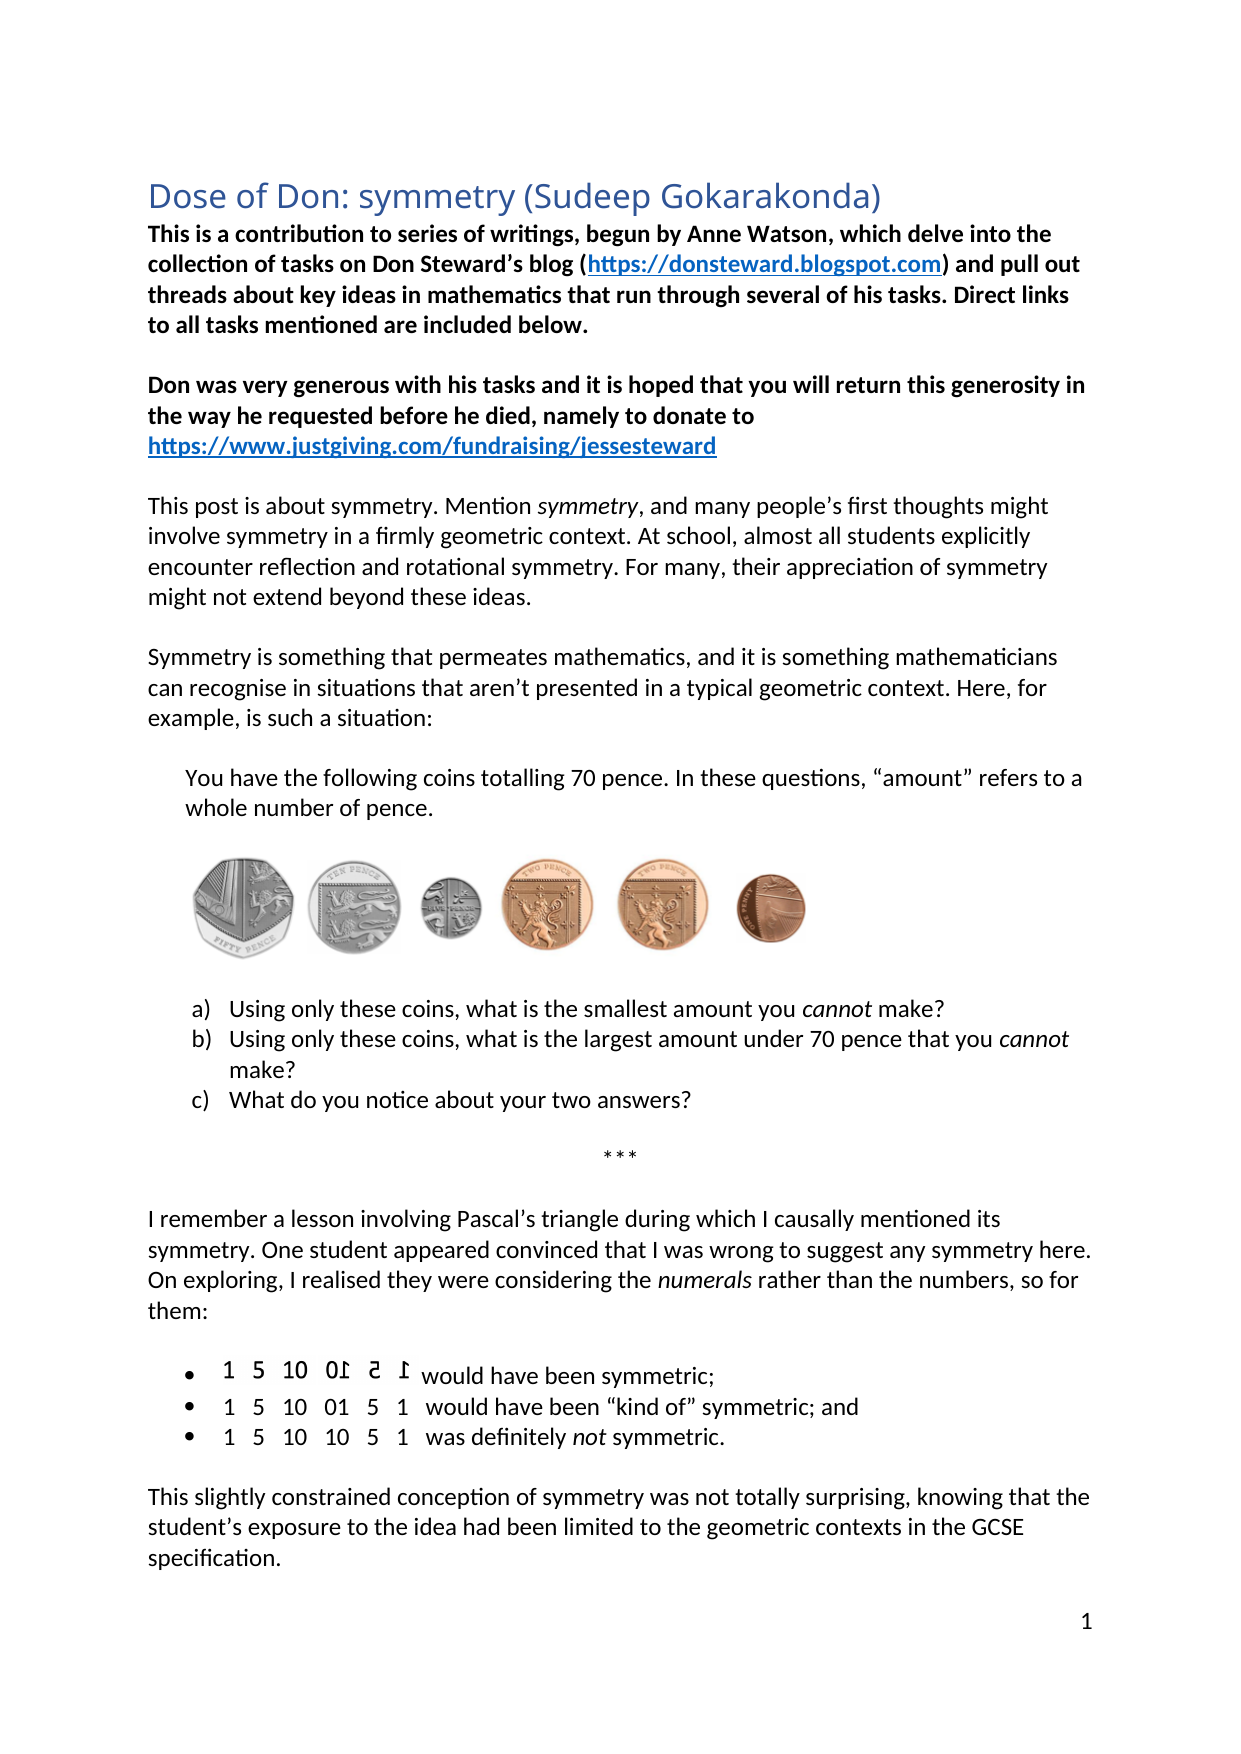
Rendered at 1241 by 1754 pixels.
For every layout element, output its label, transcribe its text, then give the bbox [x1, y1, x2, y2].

text This slightly constrained conception of symmetry was not totally surprising, knowing that the student’s exposure to the idea had been limited to the geometric contexts in the GCSE specification. [148, 1481, 1093, 1572]
text I remember a lesson involving Pascal’s triangle during which I causally mentioned its symmetry. One student appeared convinced that I was wrong to suggest any symmetry here. On exploring, I realised they were considering the numerals rather than the numbers, so for them: [148, 1204, 1093, 1326]
text Don was very generous with his tasks and it is hoped that you will return this generosity in the way he requested before he died, namely to donate to https://www.justgiving.com/fundraising/jessesteward [148, 369, 1093, 461]
text This post is about symmetry. Mention symmetry, and many people’s first thoughts might involve symmetry in a firmly geometric context. At school, almost all students explicitly encounter reflection and rotational symmetry. For many, their appreciation of symmetry might not extend beyond these ideas. [148, 490, 1093, 612]
text Symmetry is something that permeates mathematics, and it is something mathematicians can recognise in situations that aren’t presented in a typical geometric context. Here, for example, is such a situation: [148, 641, 1093, 733]
list Using only these coins, what is the largest amount under 70 pence that you cannot make? [191, 1023, 1093, 1084]
text *** [148, 1144, 1093, 1174]
list 1 5 10 10 5 1 was definitely not symmetric. [185, 1421, 1093, 1452]
list Using only these coins, what is the smallest amount you cannot make? [191, 993, 1093, 1023]
list would have been symmetric; [185, 1355, 1093, 1391]
text This is a contribution to series of writings, begun by Anne Watson, which delve into the collection of tasks on Don Steward’s blog (https://donsteward.blogspot.com) and pull out threads about key ideas in mathematics that run through several of his tasks. Direct links to all tasks mentioned are included below. [148, 218, 1093, 340]
picture [185, 852, 818, 964]
list What do you notice about your two answers? [191, 1084, 1093, 1115]
picture [317, 1355, 420, 1385]
subtitle Dose of Don: symmetry (Sudeep Gokarakonda) [148, 173, 1093, 218]
list 1 5 10 01 5 1 would have been “kind of” symmetric; and [185, 1391, 1093, 1421]
picture [222, 1355, 316, 1385]
text You have the following coins totalling 70 pence. In these questions, “amount” refers to a whole number of pence. [185, 762, 1093, 823]
